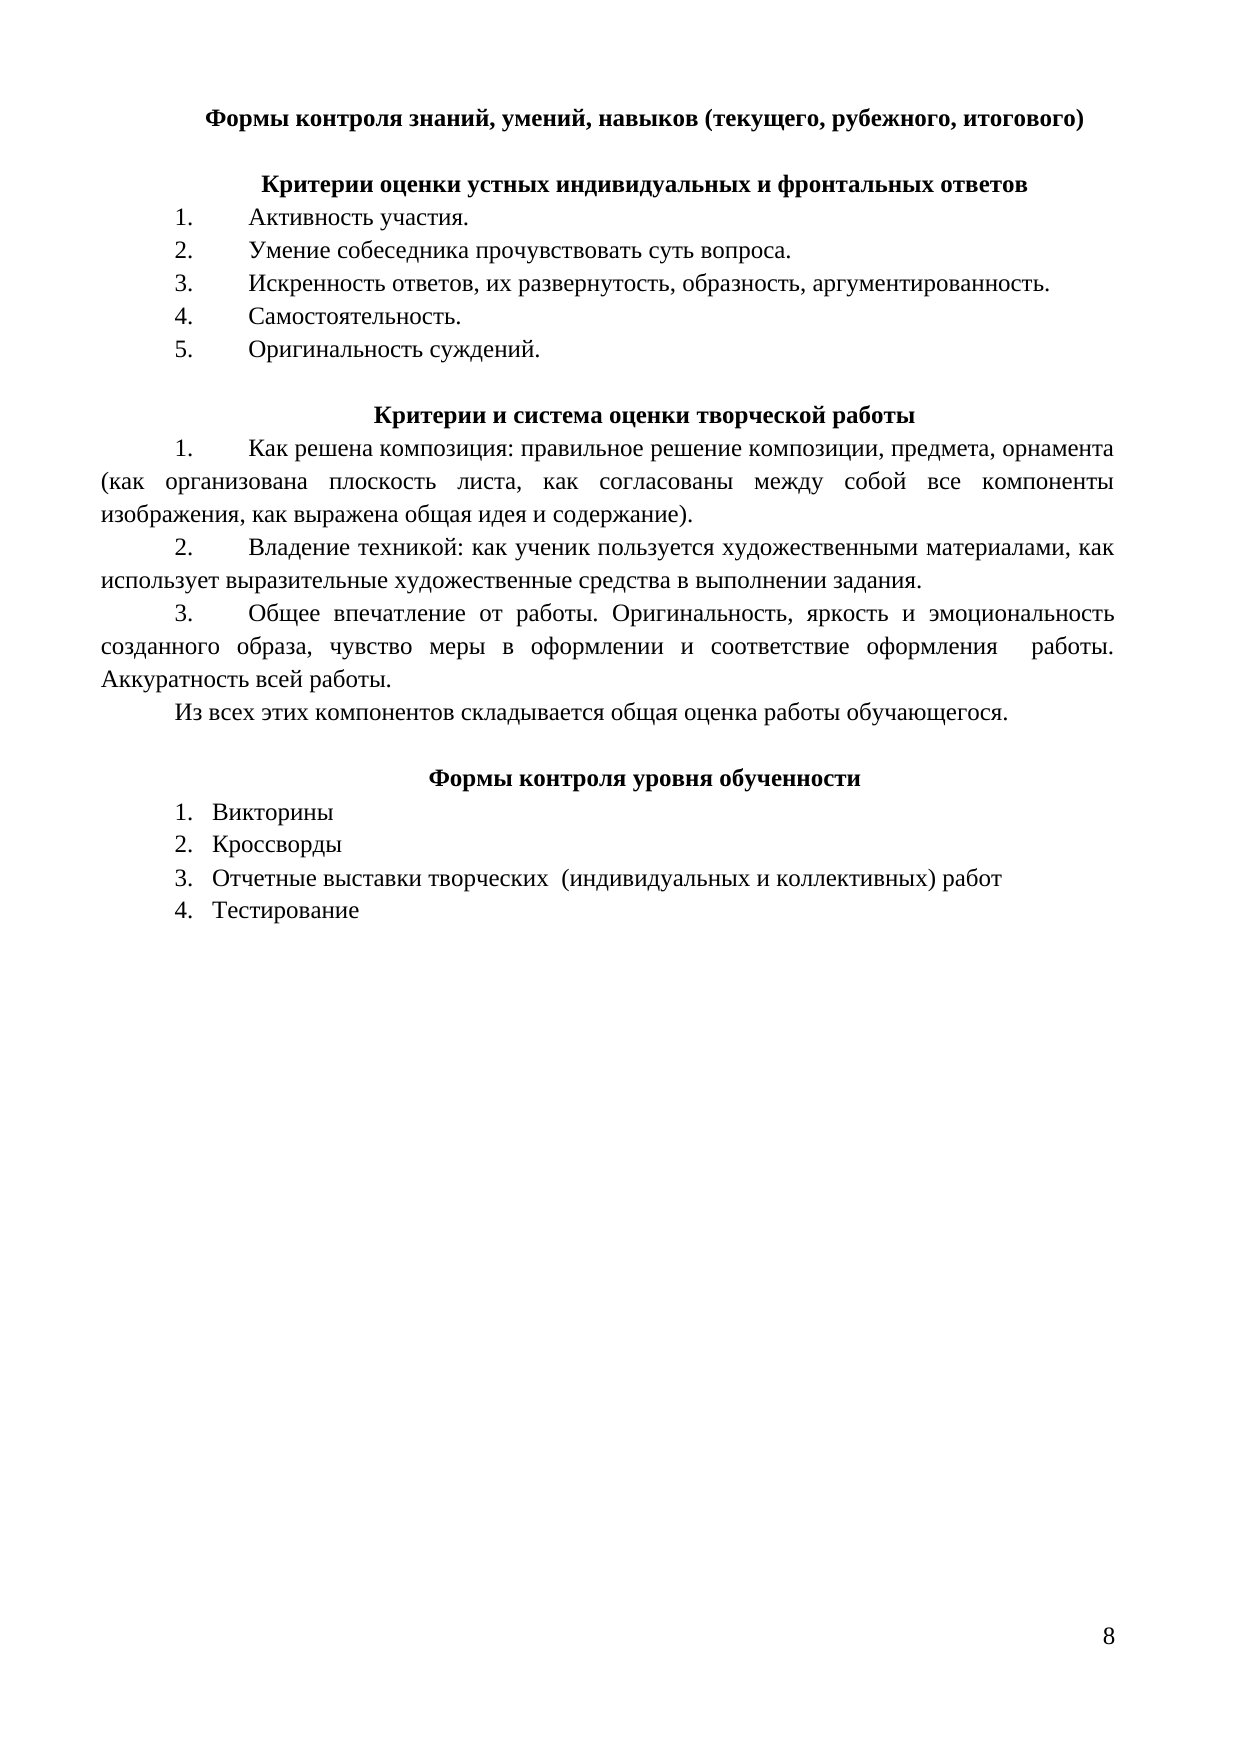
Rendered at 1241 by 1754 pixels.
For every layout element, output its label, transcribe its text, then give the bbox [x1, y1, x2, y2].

text Формы контроля уровня обученности [101, 763, 1115, 792]
text Критерии и система оценки творческой работы [101, 400, 1115, 429]
list Активность участия. [101, 202, 1115, 231]
list Викторины [101, 797, 1115, 825]
list Общее впечатление от работы. Оригинальность, яркость и эмоциональность созданного образа, чувство меры в оформлении и соответствие оформления работы. Аккуратность всей работы. [101, 598, 1115, 693]
text Формы контроля знаний, умений, навыков (текущего, рубежного, итогового) [101, 103, 1115, 132]
list Умение собеседника прочувствовать суть вопроса. [101, 235, 1115, 264]
list Владение техникой: как ученик пользуется художественными материалами, как использует выразительные художественные средства в выполнении задания. [101, 532, 1115, 594]
list Отчетные выставки творческих (индивидуальных и коллективных) работ [101, 863, 1115, 891]
list Как решена композиция: правильное решение композиции, предмета, орнамента (как организована плоскость листа, как согласованы между собой все компоненты изображения, как выражена общая идея и содержание). [101, 433, 1115, 528]
list Искренность ответов, их развернутость, образность, аргументированность. [101, 268, 1115, 297]
text Критерии оценки устных индивидуальных и фронтальных ответов [101, 169, 1115, 198]
list Кроссворды [101, 829, 1115, 858]
list Тестирование [101, 896, 1115, 924]
text Из всех этих компонентов складывается общая оценка работы обучающегося. [101, 697, 1115, 726]
list Оригинальность суждений. [101, 334, 1115, 363]
list Самостоятельность. [101, 301, 1115, 330]
